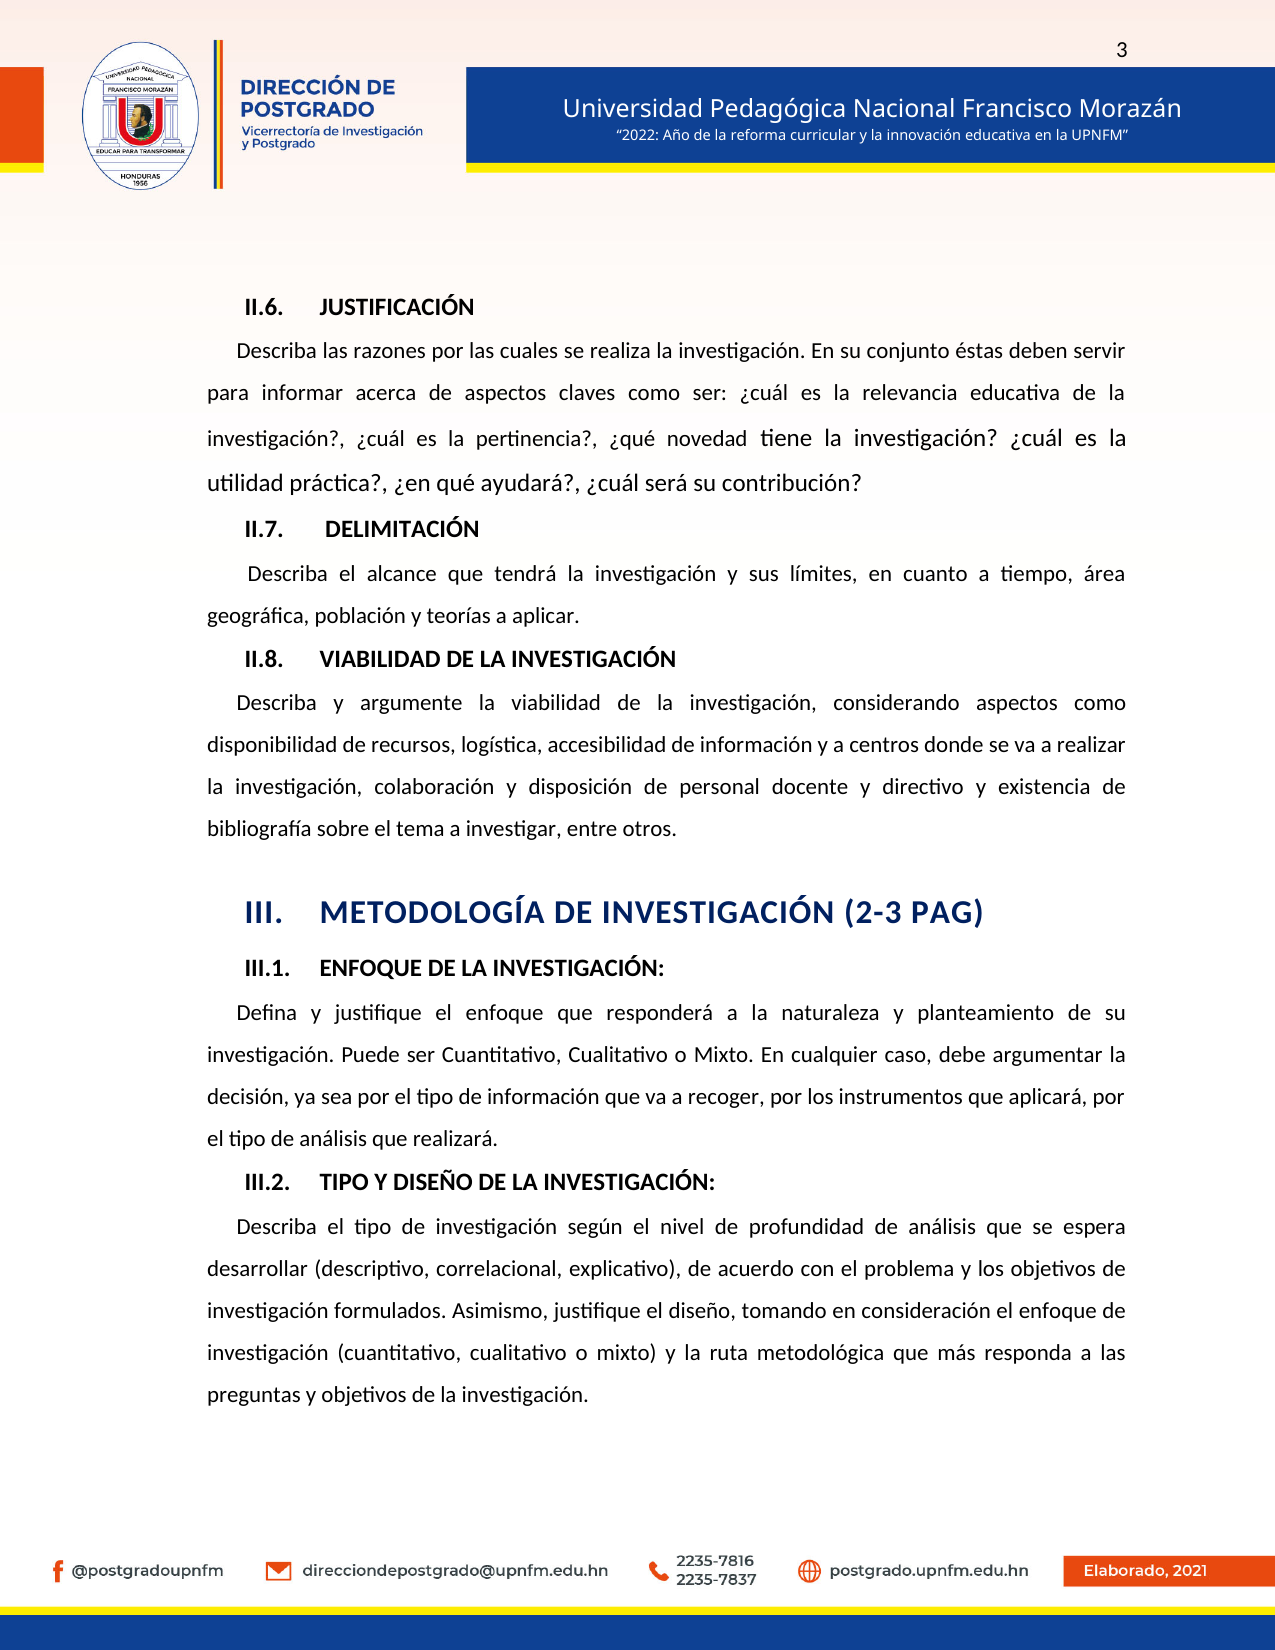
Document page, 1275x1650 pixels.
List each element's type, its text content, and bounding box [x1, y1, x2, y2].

text Describa las razones por las cuales se realiza la investigación. En su conjunto éstas deben servir para informar acerca de aspectos claves como ser: ¿cuál es la relevancia educativa de la investigación?, ¿cuál es la pertinencia?, ¿qué novedad tiene la investigación? ¿cuál es la utilidad práctica?, ¿en qué ayudará?, ¿cuál será su contribución? [207, 336, 1127, 498]
text Describa el alcance que tendrá la investigación y sus límites, en cuanto a tiempo, área geográfica, población y teorías a aplicar. [207, 559, 1127, 629]
text Describa y argumente la viabilidad de la investigación, considerando aspectos como disponibilidad de recursos, logística, accesibilidad de información y a centros donde se va a realizar la investigación, colaboración y disposición de personal docente y directivo y existencia de bibliografía sobre el tema a investigar, entre otros. [207, 688, 1127, 842]
text Defina y justifique el enfoque que responderá a la naturaleza y planteamiento de su investigación. Puede ser Cuantitativo, Cualitativo o Mixto. En cualquier caso, debe argumentar la decisión, ya sea por el tipo de información que va a recoger, por los instrumentos que aplicará, por el tipo de análisis que realizará. [207, 998, 1127, 1152]
text TIPO Y DISEÑO DE LA INVESTIGACIÓN: [244, 1166, 1127, 1197]
text ENFOQUE DE LA INVESTIGACIÓN: [244, 952, 1127, 983]
picture [0, 0, 1275, 1650]
text METODOLOGÍA DE INVESTIGACIÓN (2-3 PAG) [244, 891, 1127, 932]
text DELIMITACIÓN [244, 513, 1127, 544]
text VIABILIDAD DE LA INVESTIGACIÓN [244, 643, 1127, 673]
text Describa el tipo de investigación según el nivel de profundidad de análisis que se espera desarrollar (descriptivo, correlacional, explicativo), de acuerdo con el problema y los objetivos de investigación formulados. Asimismo, justifique el diseño, tomando en consideración el enfoque de investigación (cuantitativo, cualitativo o mixto) y la ruta metodológica que más responda a las preguntas y objetivos de la investigación. [207, 1212, 1127, 1408]
text JUSTIFICACIÓN [244, 291, 1127, 321]
